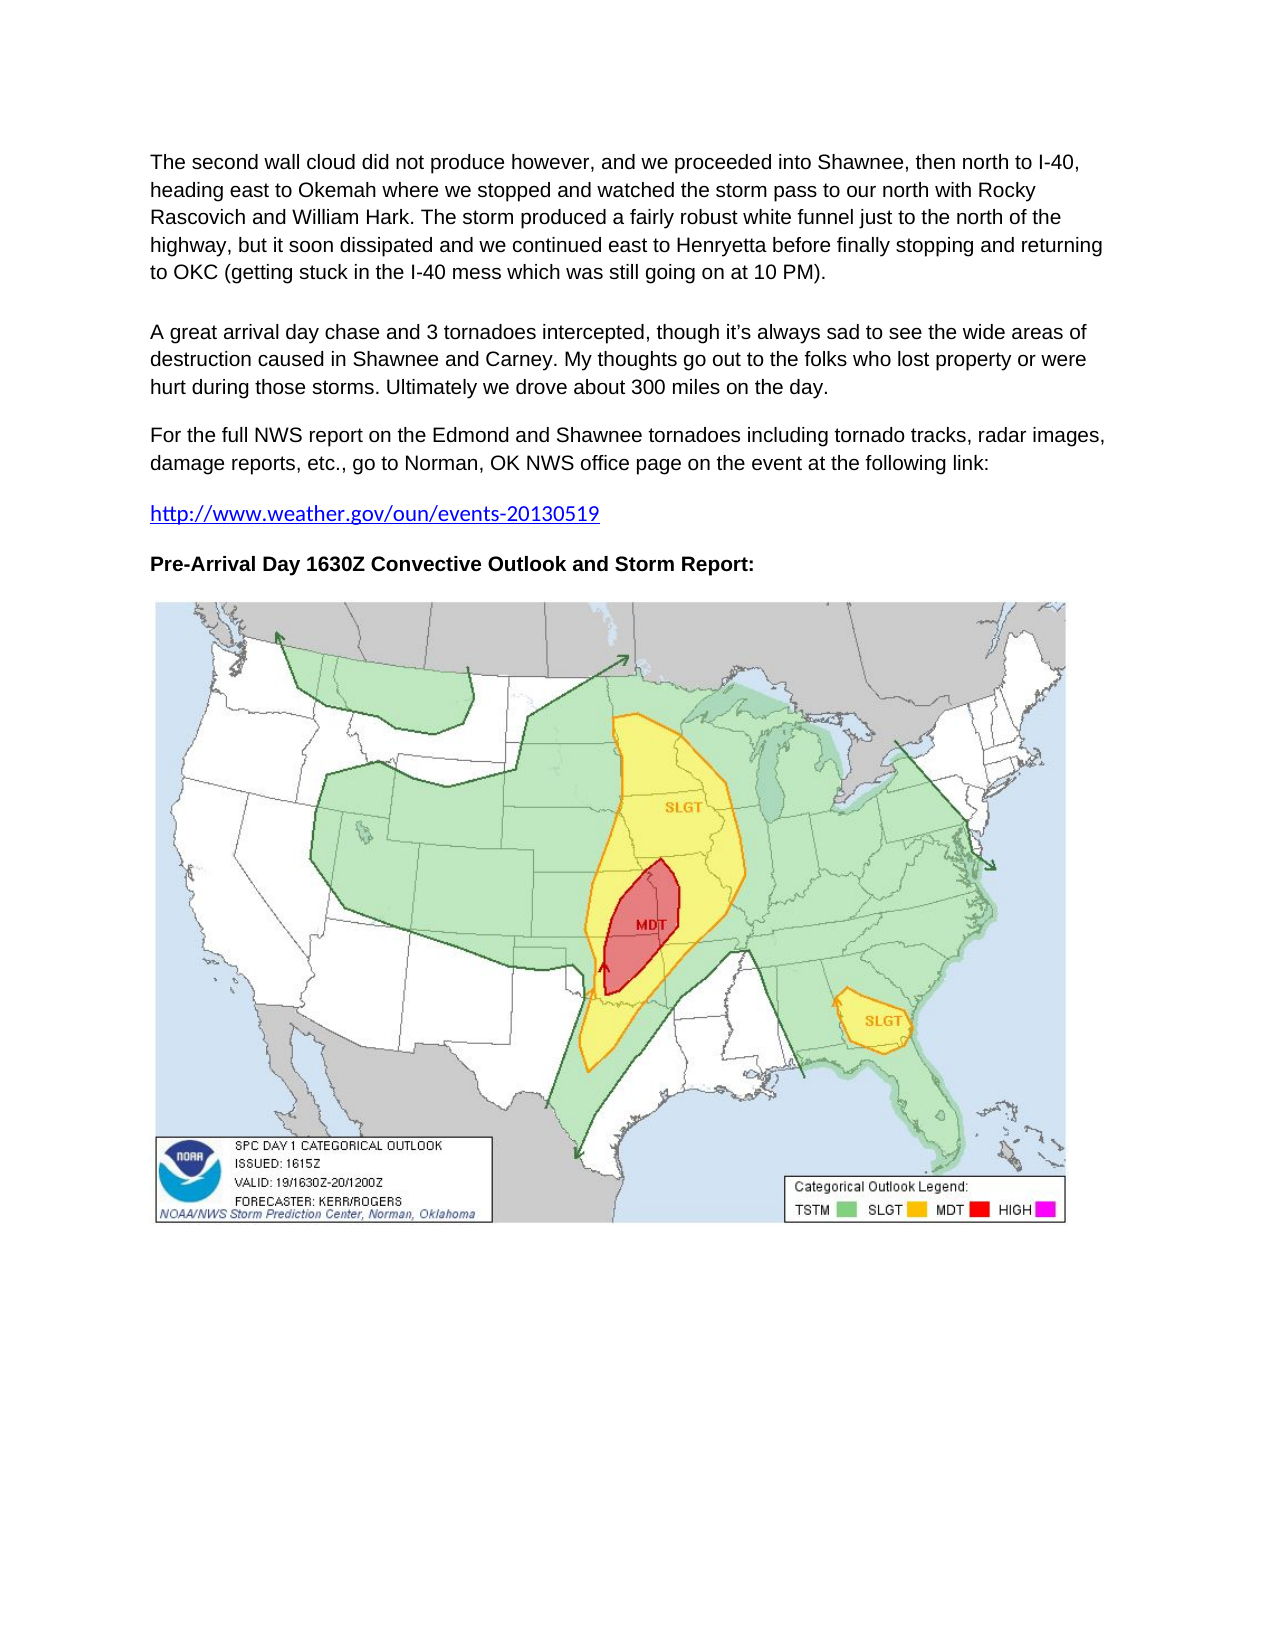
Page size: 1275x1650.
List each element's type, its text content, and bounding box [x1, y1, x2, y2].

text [150, 150, 1125, 399]
text http://www.weather.gov/oun/events-20130519 [150, 499, 1125, 527]
text Pre-Arrival Day 1630Z Convective Outlook and Storm Report: [150, 552, 1125, 576]
picture [150, 600, 1069, 1225]
text For the full NWS report on the Edmond and Shawnee tornadoes including tornado tracks, radar images, damage reports, etc., go to Norman, OK NWS office page on the event at the following link: [150, 423, 1125, 474]
